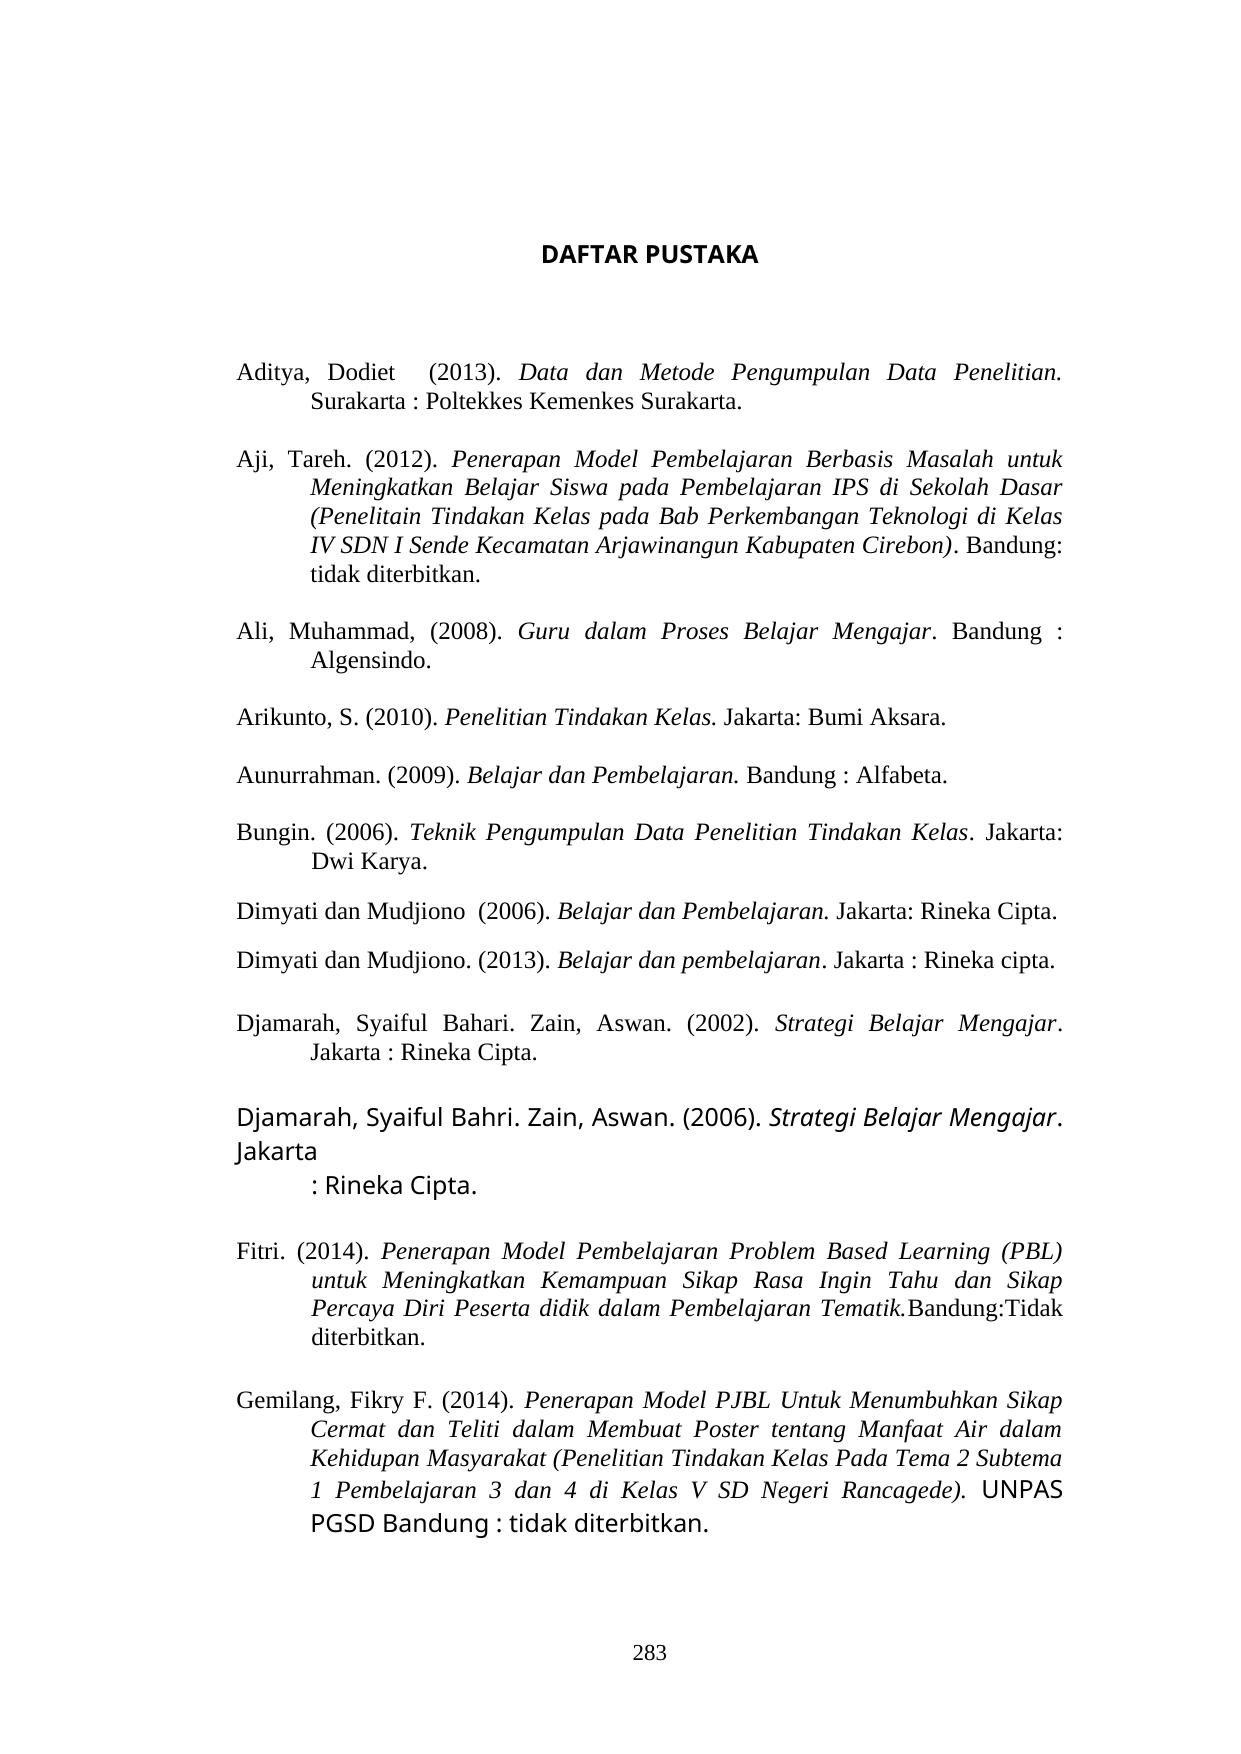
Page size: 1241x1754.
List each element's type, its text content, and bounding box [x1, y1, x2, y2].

text : Rineka Cipta. [236, 1168, 1063, 1202]
text Ali, Muhammad, (2008). Guru dalam Proses Belajar Mengajar. Bandung : Algensindo. [236, 616, 1063, 674]
text Aunurrahman. (2009). Belajar dan Pembelajaran. Bandung : Alfabeta. [236, 760, 1063, 789]
list Aditya, Dodiet (2013). Data dan Metode Pengumpulan Data Penelitian. Surakarta : Poltekkes Kemenkes Surakarta. [236, 357, 1063, 415]
text Gemilang, Fikry F. (2014). Penerapan Model PJBL Untuk Menumbuhkan Sikap Cermat dan Teliti dalam Membuat Poster tentang Manfaat Air dalam Kehidupan Masyarakat (Penelitian Tindakan Kelas Pada Tema 2 Subtema 1 Pembelajaran 3 dan 4 di Kelas V SD Negeri Rancagede). UNPAS PGSD Bandung : tidak diterbitkan. [236, 1385, 1063, 1539]
text Fitri. (2014). Penerapan Model Pembelajaran Problem Based Learning (PBL) untuk Meningkatkan Kemampuan Sikap Rasa Ingin Tahu dan Sikap Percaya Diri Peserta didik dalam Pembelajaran Tematik.Bandung:Tidak diterbitkan. [236, 1236, 1063, 1351]
text Aji, Tareh. (2012). Penerapan Model Pembelajaran Berbasis Masalah untuk Meningkatkan Belajar Siswa pada Pembelajaran IPS di Sekolah Dasar (Penelitain Tindakan Kelas pada Bab Perkembangan Teknologi di Kelas IV SDN I Sende Kecamatan Arjawinangun Kabupaten Cirebon). Bandung: tidak diterbitkan. [236, 444, 1063, 587]
text Djamarah, Syaiful Bahari. Zain, Aswan. (2002). Strategi Belajar Mengajar. Jakarta : Rineka Cipta. [236, 1008, 1063, 1066]
text Dimyati dan Mudjiono. (2013). Belajar dan pembelajaran. Jakarta : Rineka cipta. [236, 945, 1063, 974]
list Dimyati dan Mudjiono (2006). Belajar dan Pembelajaran. Jakarta: Rineka Cipta. [236, 896, 557, 924]
list Arikunto, S. (2010). Penelitian Tindakan Kelas. Jakarta: Bumi Aksara. [236, 702, 1063, 731]
text Djamarah, Syaiful Bahri. Zain, Aswan. (2006). Strategi Belajar Mengajar. Jakarta [236, 1100, 1063, 1168]
text Bungin. (2006). Teknik Pengumpulan Data Penelitian Tindakan Kelas. Jakarta: Dwi Karya. [236, 817, 1063, 875]
subtitle DAFTAR PUSTAKA [236, 236, 1063, 270]
